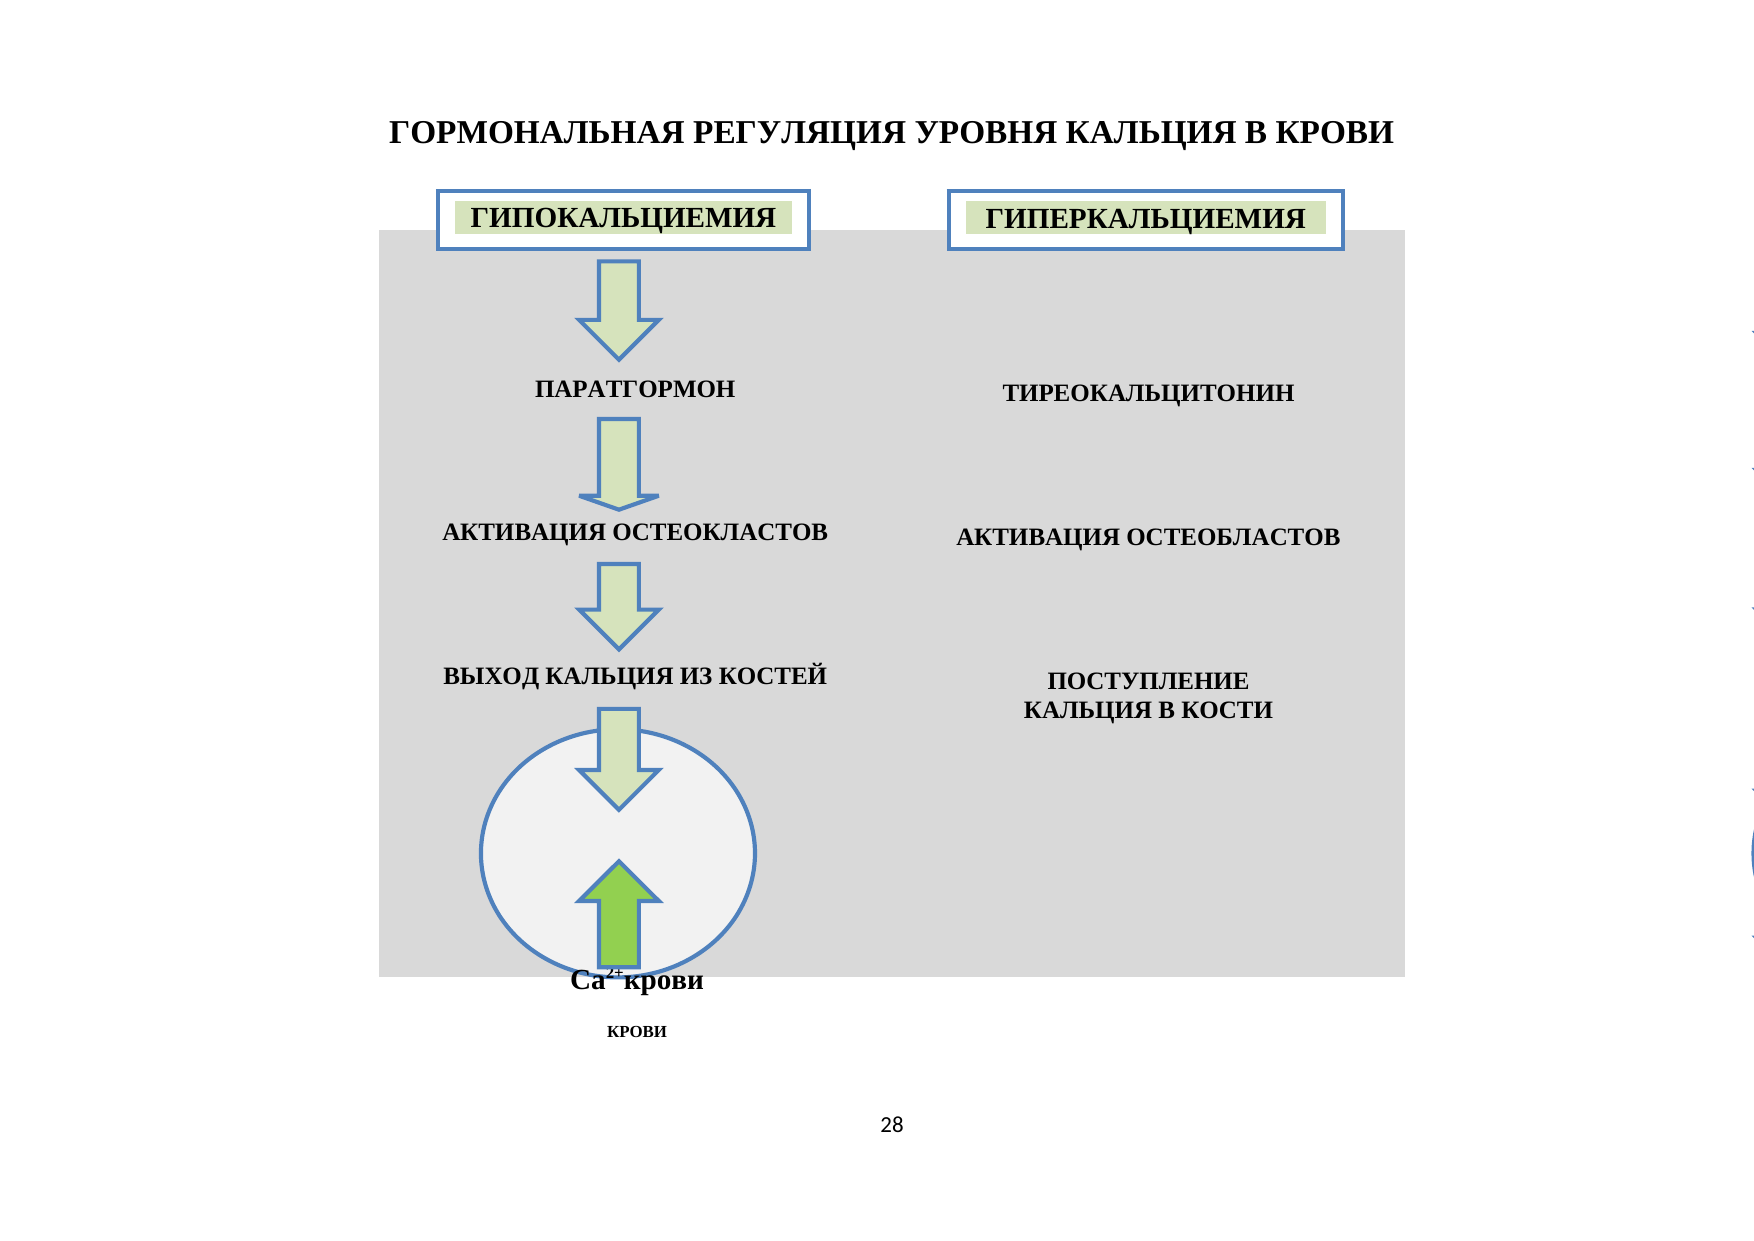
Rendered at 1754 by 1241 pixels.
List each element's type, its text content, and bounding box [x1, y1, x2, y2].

text ГОРМОНАЛЬНАЯ РЕГУЛЯЦИЯ УРОВНЯ КАЛЬЦИЯ В КРОВИ [118, 112, 1665, 150]
table_header ТИРЕОКАЛЬЦИТОНИН АКТИВАЦИЯ ОСТЕОБЛАСТОВ ПОСТУПЛЕНИЕ КАЛЬЦИЯ В КОСТИ [892, 230, 1405, 977]
table_header ПАРАТГОРМОН АКТИВАЦИЯ ОСТЕОКЛАСТОВ ВЫХОД КАЛЬЦИЯ ИЗ КОСТЕЙ [379, 230, 892, 977]
